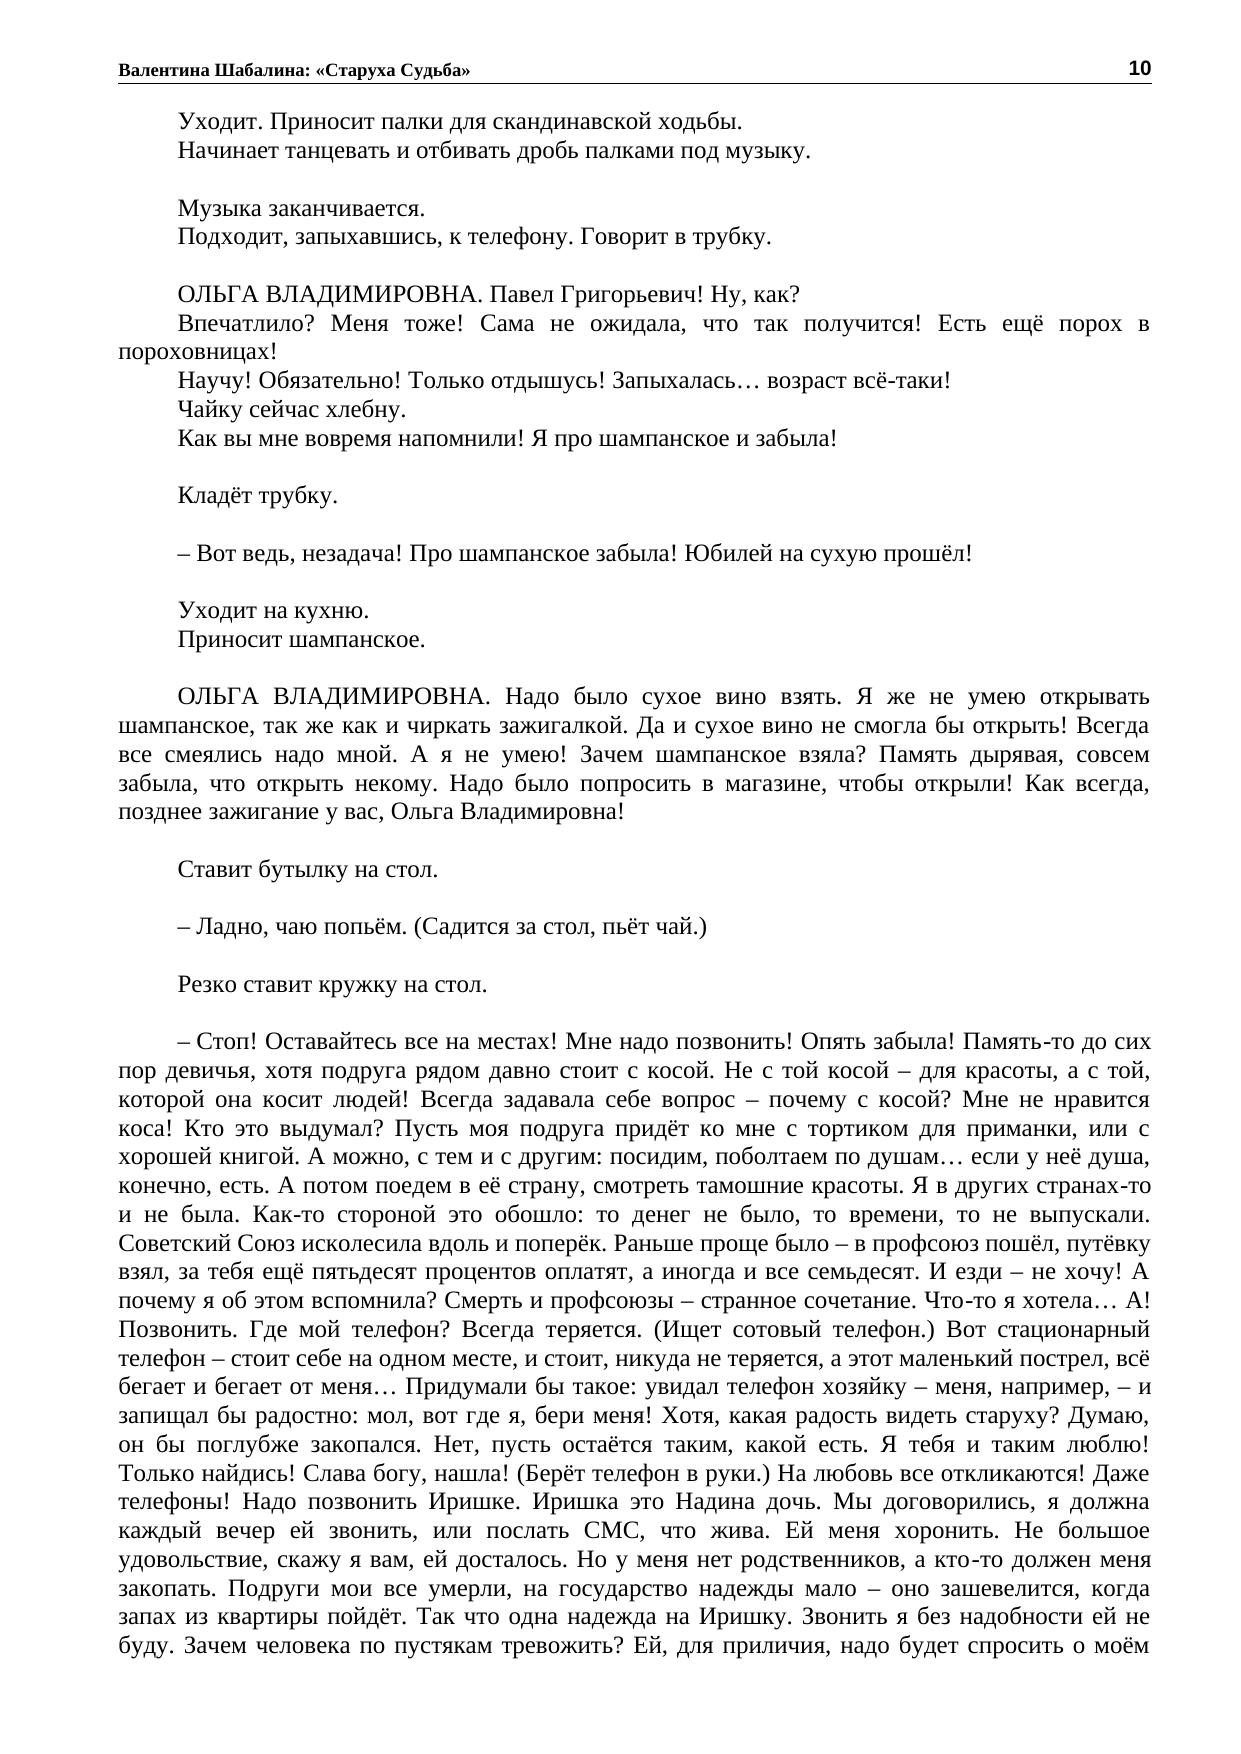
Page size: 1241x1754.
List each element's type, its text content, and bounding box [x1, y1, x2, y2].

text Музыка заканчивается. [118, 193, 1152, 221]
text ОЛЬГА ВЛАДИМИРОВНА. Надо было сухое вино взять. Я же не умею открывать шампанское, так же как и чиркать зажигалкой. Да и сухое вино не смогла бы открыть! Всегда все смеялись надо мной. А я не умею! Зачем шампанское взяла? Память дырявая, совсем забыла, что открыть некому. Надо было попросить в магазине, чтобы открыли! Как всегда, позднее зажигание у вас, Ольга Владимировна! [118, 681, 1152, 825]
text Научу! Обязательно! Только отдышусь! Запыхалась… возраст всё-таки! [118, 365, 1152, 394]
text Приносит шампанское. [118, 624, 1152, 653]
text Начинает танцевать и отбивать дробь палками под музыку. [118, 135, 1152, 164]
text Чайку сейчас хлебну. [118, 394, 1152, 423]
text Впечатлило? Меня тоже! Сама не ожидала, что так получится! Есть ещё порох в пороховницах! [118, 308, 1152, 365]
text Кладёт трубку. [118, 480, 1152, 509]
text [118, 1026, 1152, 1659]
text – Вот ведь, незадача! Про шампанское забыла! Юбилей на сухую прошёл! [118, 538, 1152, 566]
text Уходит. Приносит палки для скандинавской ходьбы. [118, 106, 1152, 135]
text ОЛЬГА ВЛАДИМИРОВНА. Павел Григорьевич! Ну, как? [118, 279, 1152, 308]
text Уходит на кухню. [118, 595, 1152, 624]
text Как вы мне вовремя напомнили! Я про шампанское и забыла! [118, 423, 1152, 451]
text Резко ставит кружку на стол. [118, 969, 1152, 998]
text Подходит, запыхавшись, к телефону. Говорит в трубку. [118, 221, 1152, 250]
text Ставит бутылку на стол. [118, 854, 1152, 883]
text – Ладно, чаю попьём. (Садится за стол, пьёт чай.) [118, 911, 1152, 940]
